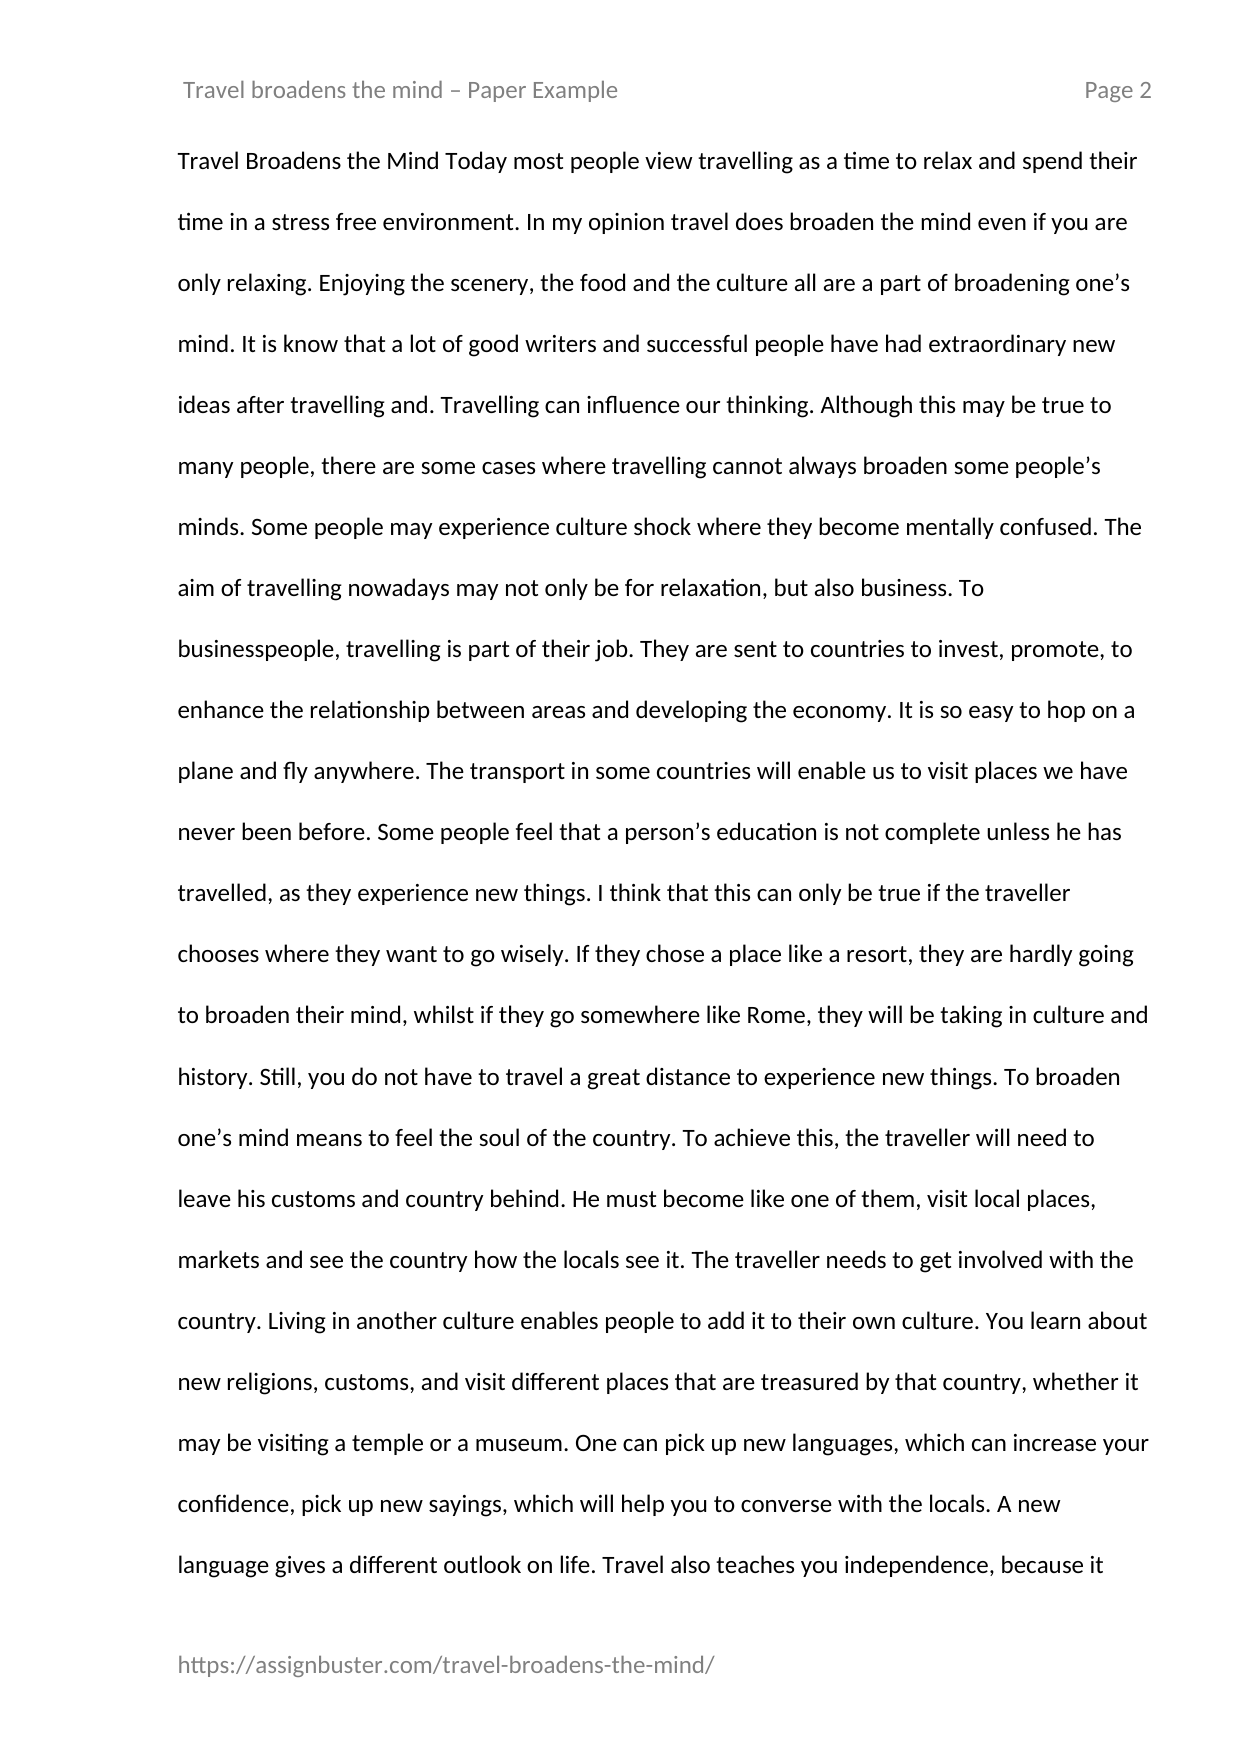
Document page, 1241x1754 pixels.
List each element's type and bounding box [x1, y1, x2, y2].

text [177, 145, 1152, 1579]
